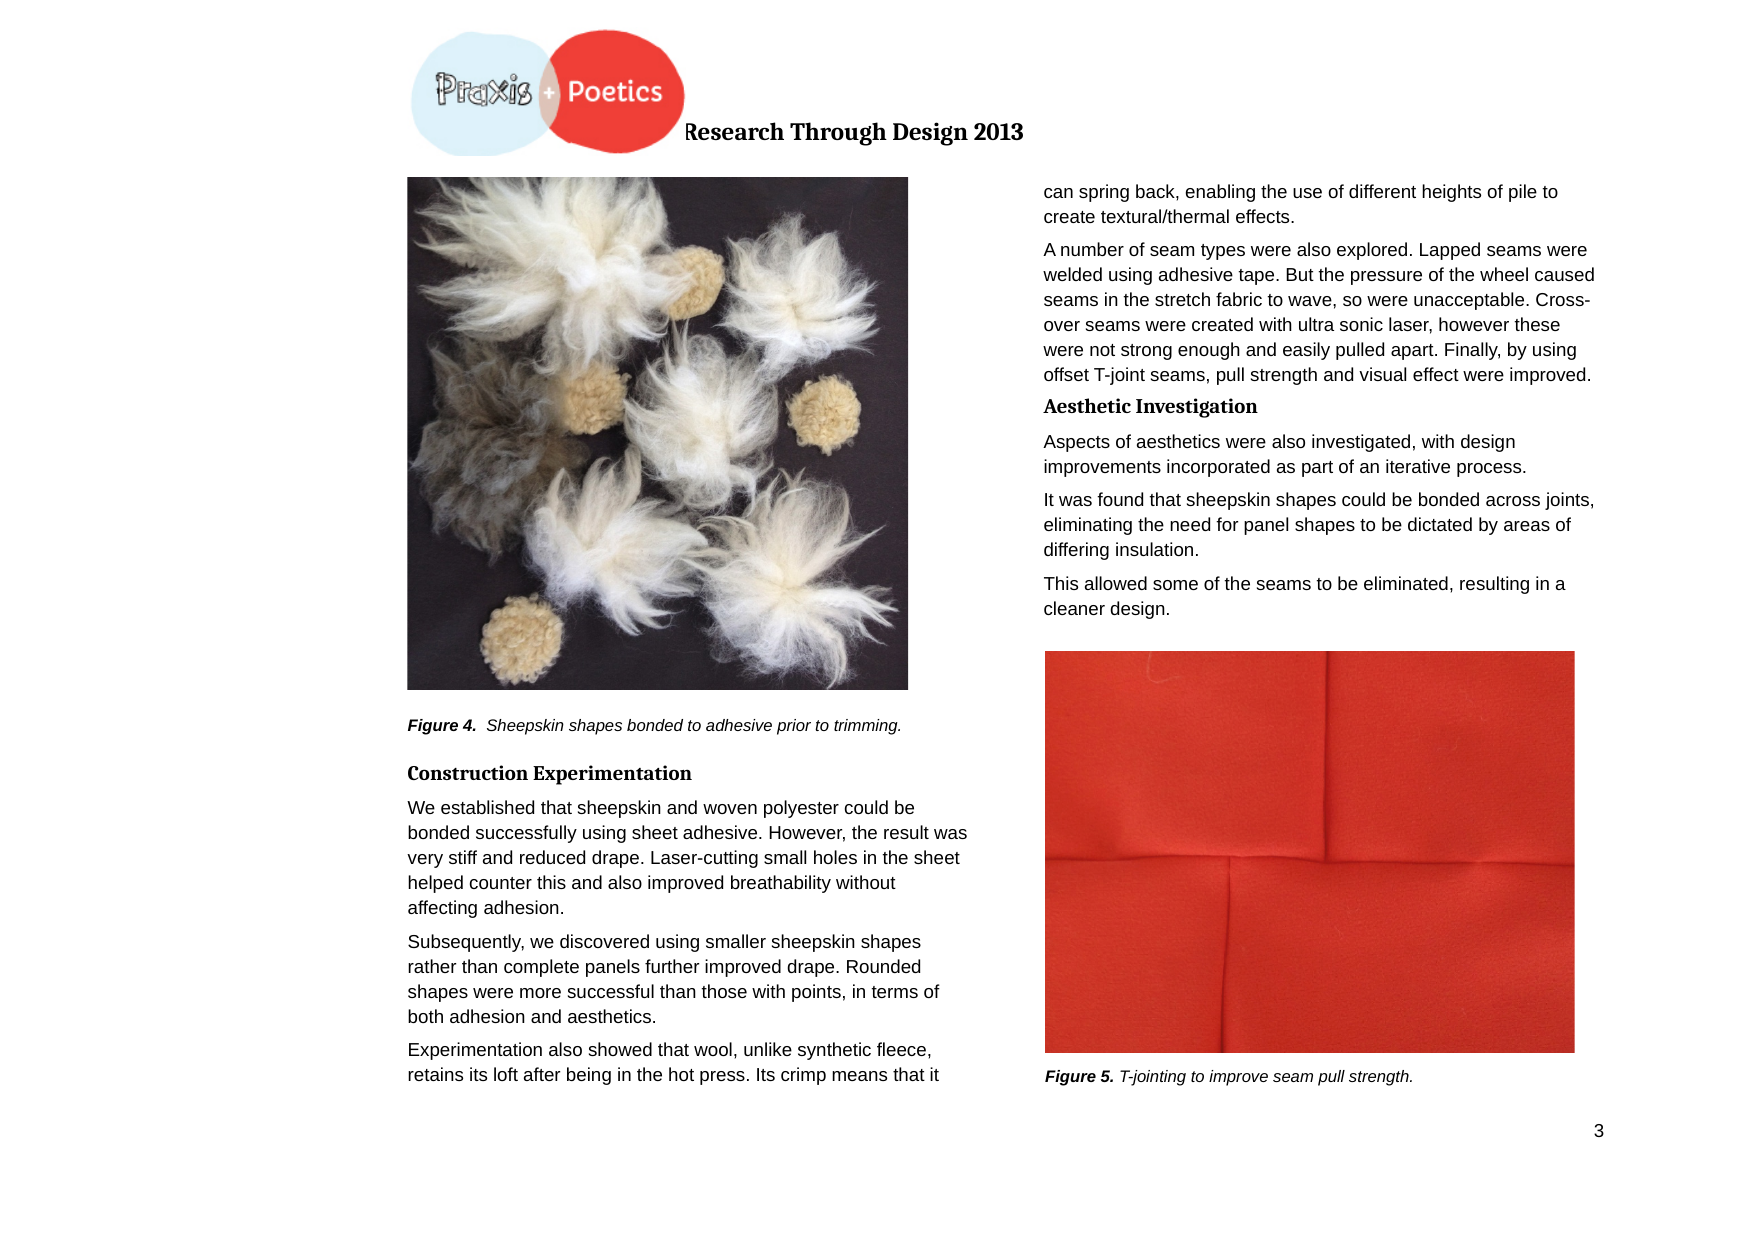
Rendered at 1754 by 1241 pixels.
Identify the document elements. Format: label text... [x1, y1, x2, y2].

text A number of seam types were also explored. Lapped seams were welded using adhesive tape. But the pressure of the wheel caused seams in the stretch fabric to wave, so were unacceptable. Cross-over seams were created with ultra sonic laser, however these were not strong enough and easily pulled apart. Finally, by using offset T-joint seams, pull strength and visual effect were improved. [1043, 236, 1604, 386]
text This allowed some of the seams to be eliminated, resulting in a cleaner design. [1043, 569, 1604, 619]
text Subsequently, we discovered using smaller sheepskin shapes rather than complete panels further improved drape. Rounded shapes were more successful than those with points, in terms of both adhesion and aesthetics. [407, 927, 968, 1027]
text It was found that sheepskin shapes could be bonded across joints, eliminating the need for panel shapes to be dictated by areas of differing insulation. [1043, 486, 1604, 561]
text Aspects of aesthetics were also investigated, with design improvements incorporated as part of an iterative process. [1043, 427, 1604, 477]
text Aesthetic Investigation [1043, 394, 1604, 419]
picture [407, 177, 909, 690]
text Experimentation also showed that wool, unlike synthetic fleece, retains its loft after being in the hot press. Its crimp means that it can spring back, enabling the use of different heights of pile to create textural/thermal effects. [407, 1035, 968, 1085]
text We established that sheepskin and woven polyester could be bonded successfully using sheet adhesive. However, the result was very stiff and reduced drape. Laser-cutting small holes in the sheet helped counter this and also improved breathability without affecting adhesion. [407, 794, 968, 919]
text Figure 4. Sheepskin shapes bonded to adhesive prior to trimming. [407, 714, 968, 735]
picture [407, 27, 687, 156]
text Experimentation also showed that wool, unlike synthetic fleece, retains its loft after being in the hot press. Its crimp means that it can spring back, enabling the use of different heights of pile to create textural/thermal effects. [1043, 177, 1604, 227]
text Construction Experimentation [407, 760, 968, 785]
